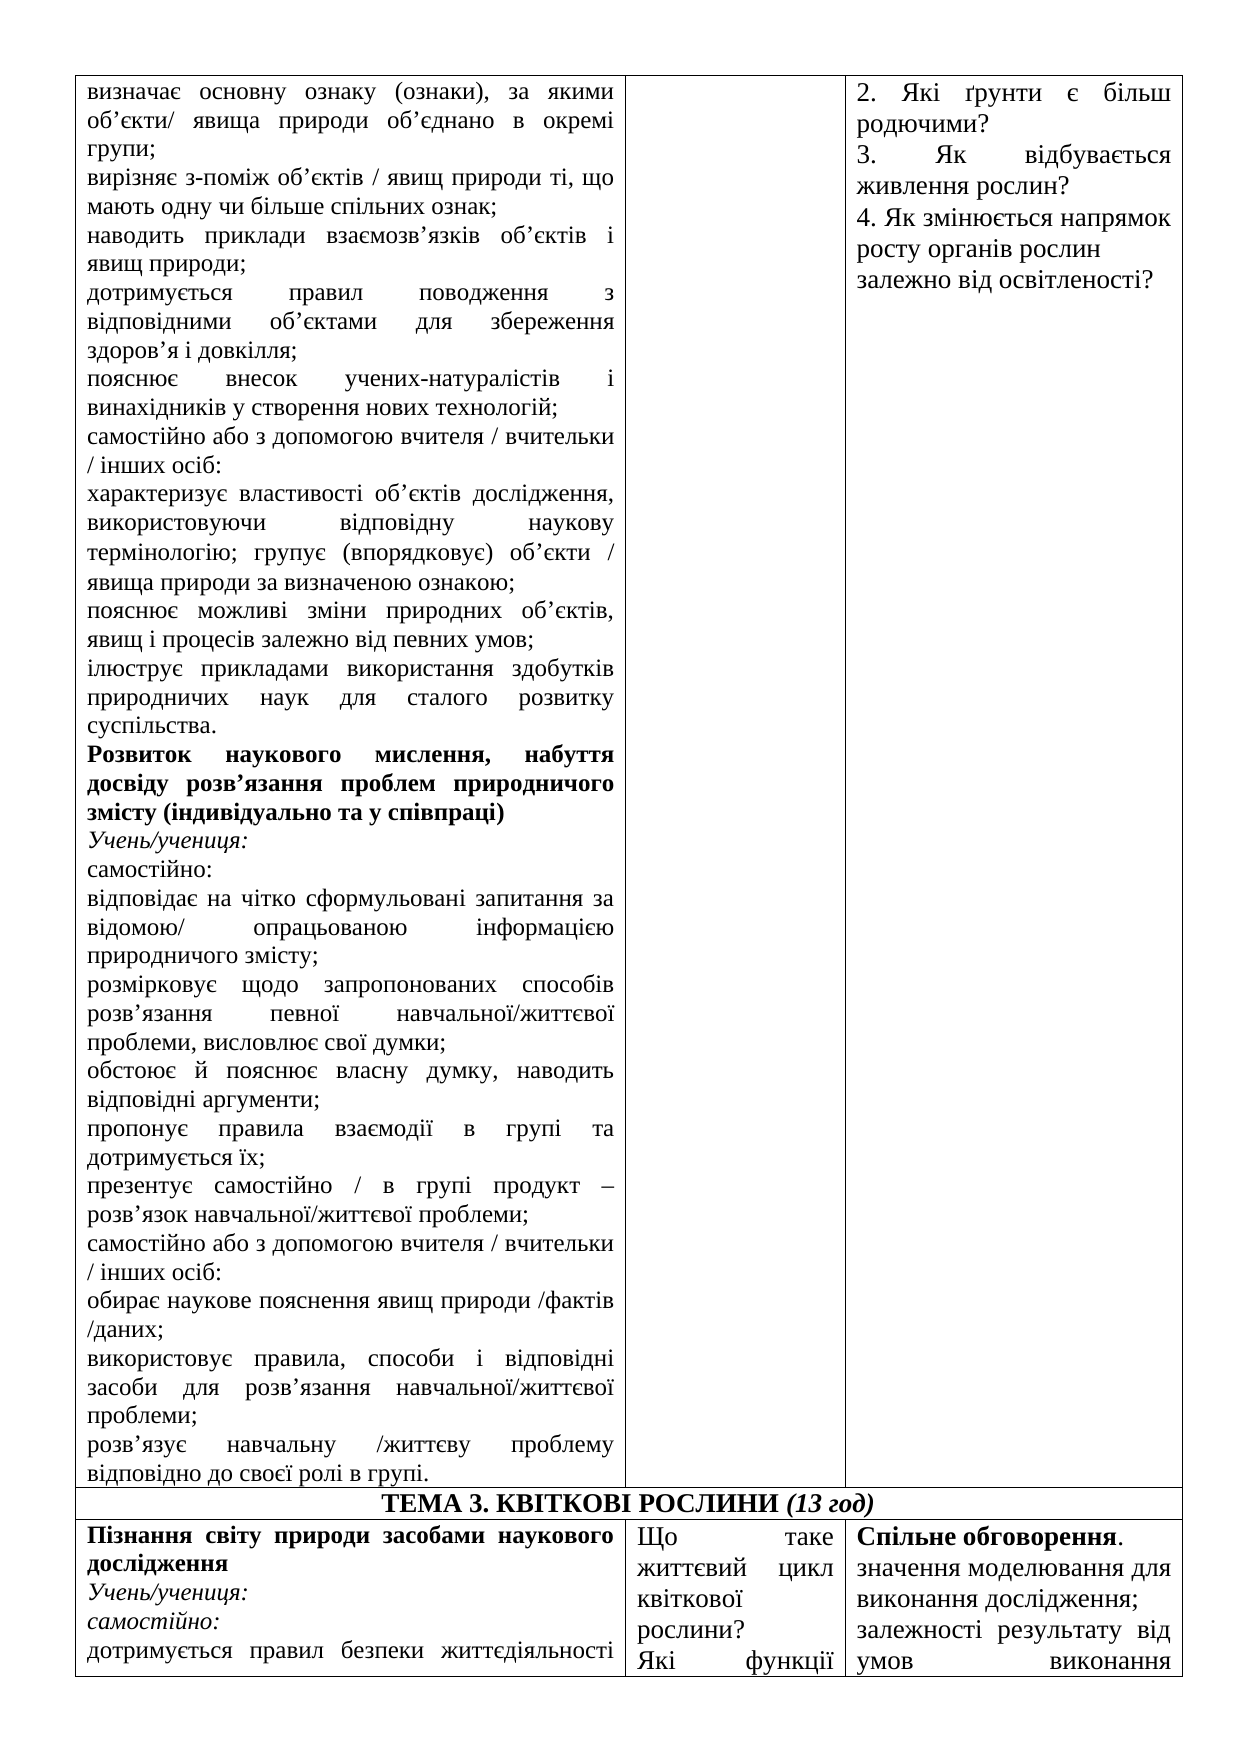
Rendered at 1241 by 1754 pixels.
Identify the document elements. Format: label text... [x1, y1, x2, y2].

table_cell ТЕМА 3. КВІТКОВІ РОСЛИНИ (13 год) [76, 1488, 1182, 1519]
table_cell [626, 1520, 845, 1676]
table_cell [846, 76, 1182, 1487]
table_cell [846, 1520, 1182, 1676]
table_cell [76, 1520, 625, 1676]
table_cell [626, 76, 845, 1487]
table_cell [76, 76, 625, 1487]
